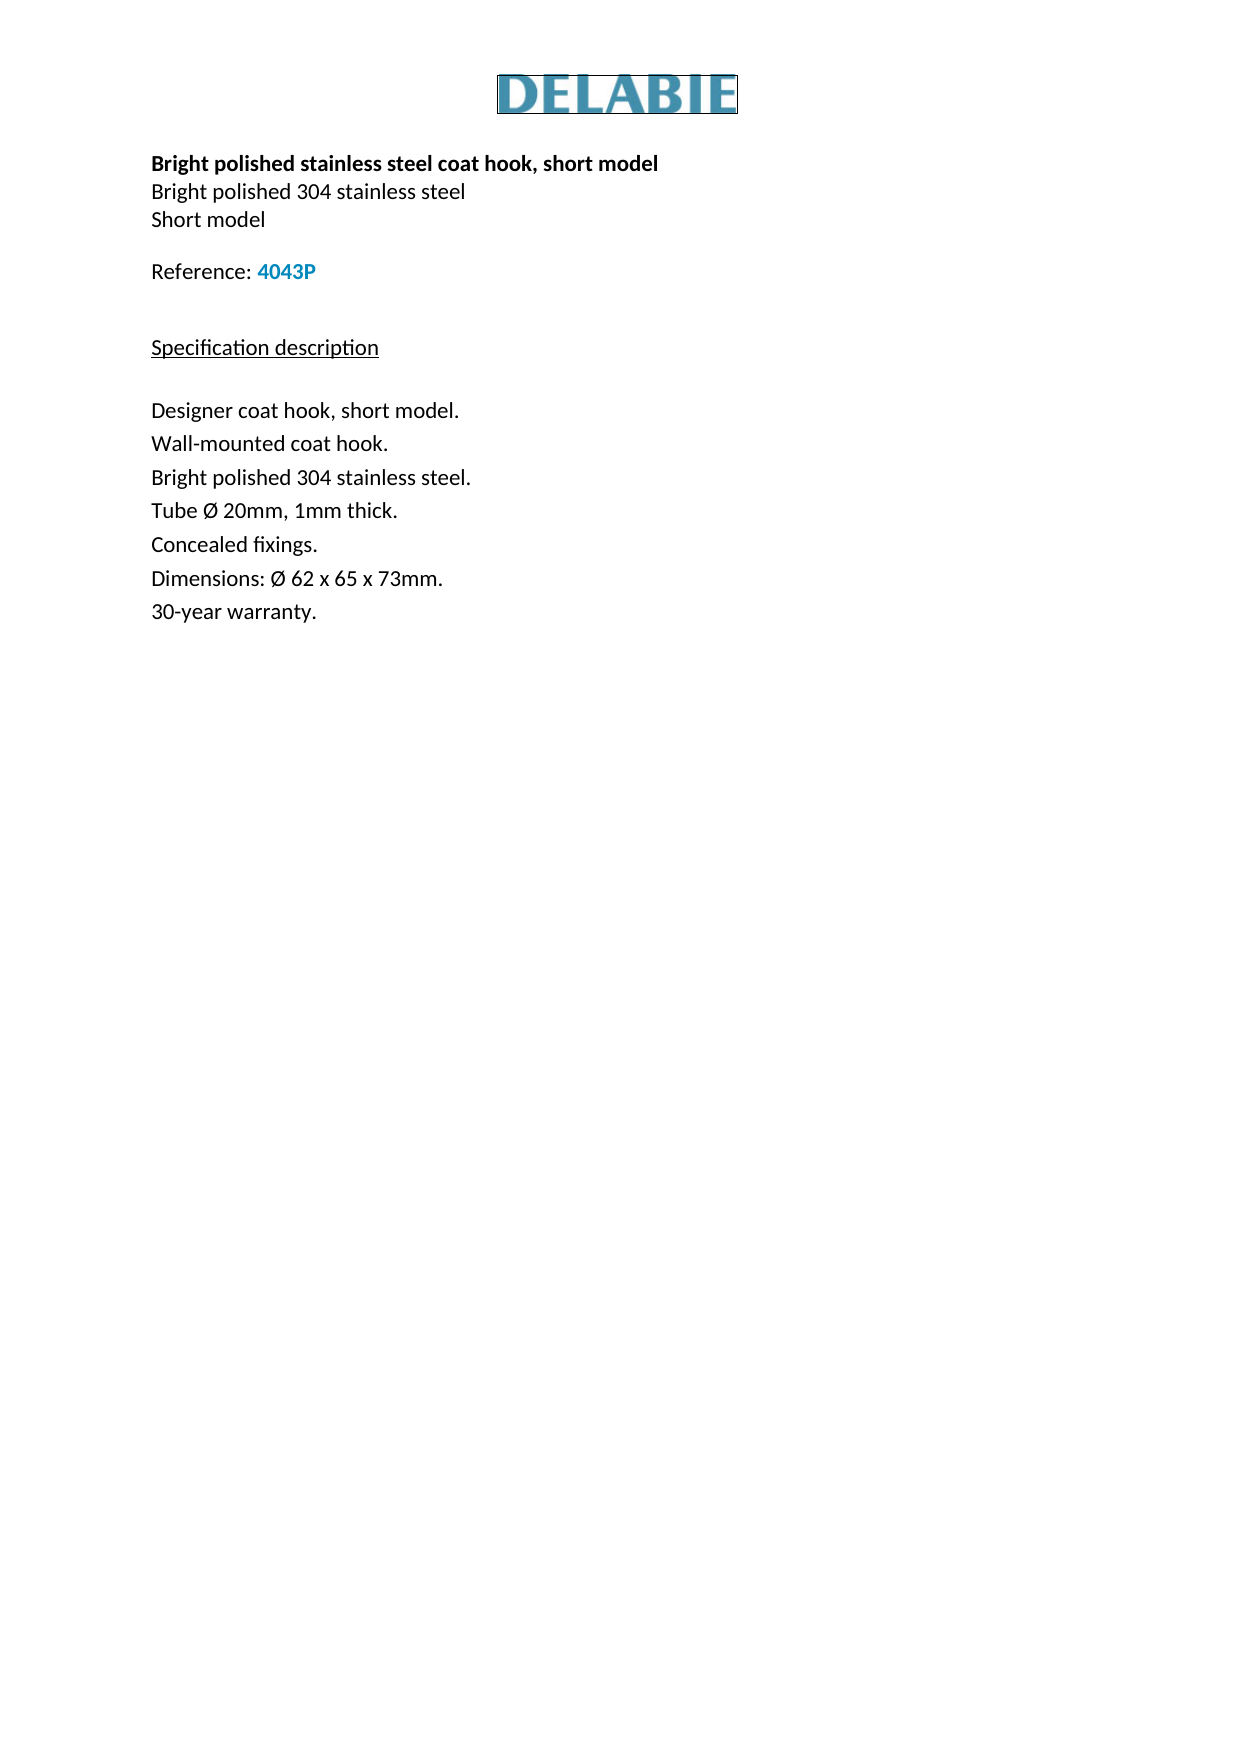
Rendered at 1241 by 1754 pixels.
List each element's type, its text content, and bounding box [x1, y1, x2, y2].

text Dimensions: Ø 62 x 65 x 73mm. [151, 564, 1084, 592]
picture [498, 76, 737, 113]
text 30-year warranty. [151, 597, 1084, 625]
text Bright polished stainless steel coat hook, short model [151, 149, 1084, 177]
text Bright polished 304 stainless steel [151, 177, 1084, 205]
text Tube Ø 20mm, 1mm thick. [151, 497, 1084, 525]
text Designer coat hook, short model. [151, 396, 1084, 424]
text Reference: 4043P [151, 257, 1084, 285]
text Wall-mounted coat hook. [151, 429, 1084, 458]
text Bright polished 304 stainless steel. [151, 463, 1084, 491]
text Short model [151, 205, 1084, 233]
text Concealed fixings. [151, 530, 1084, 558]
text Specification description [151, 333, 1084, 361]
